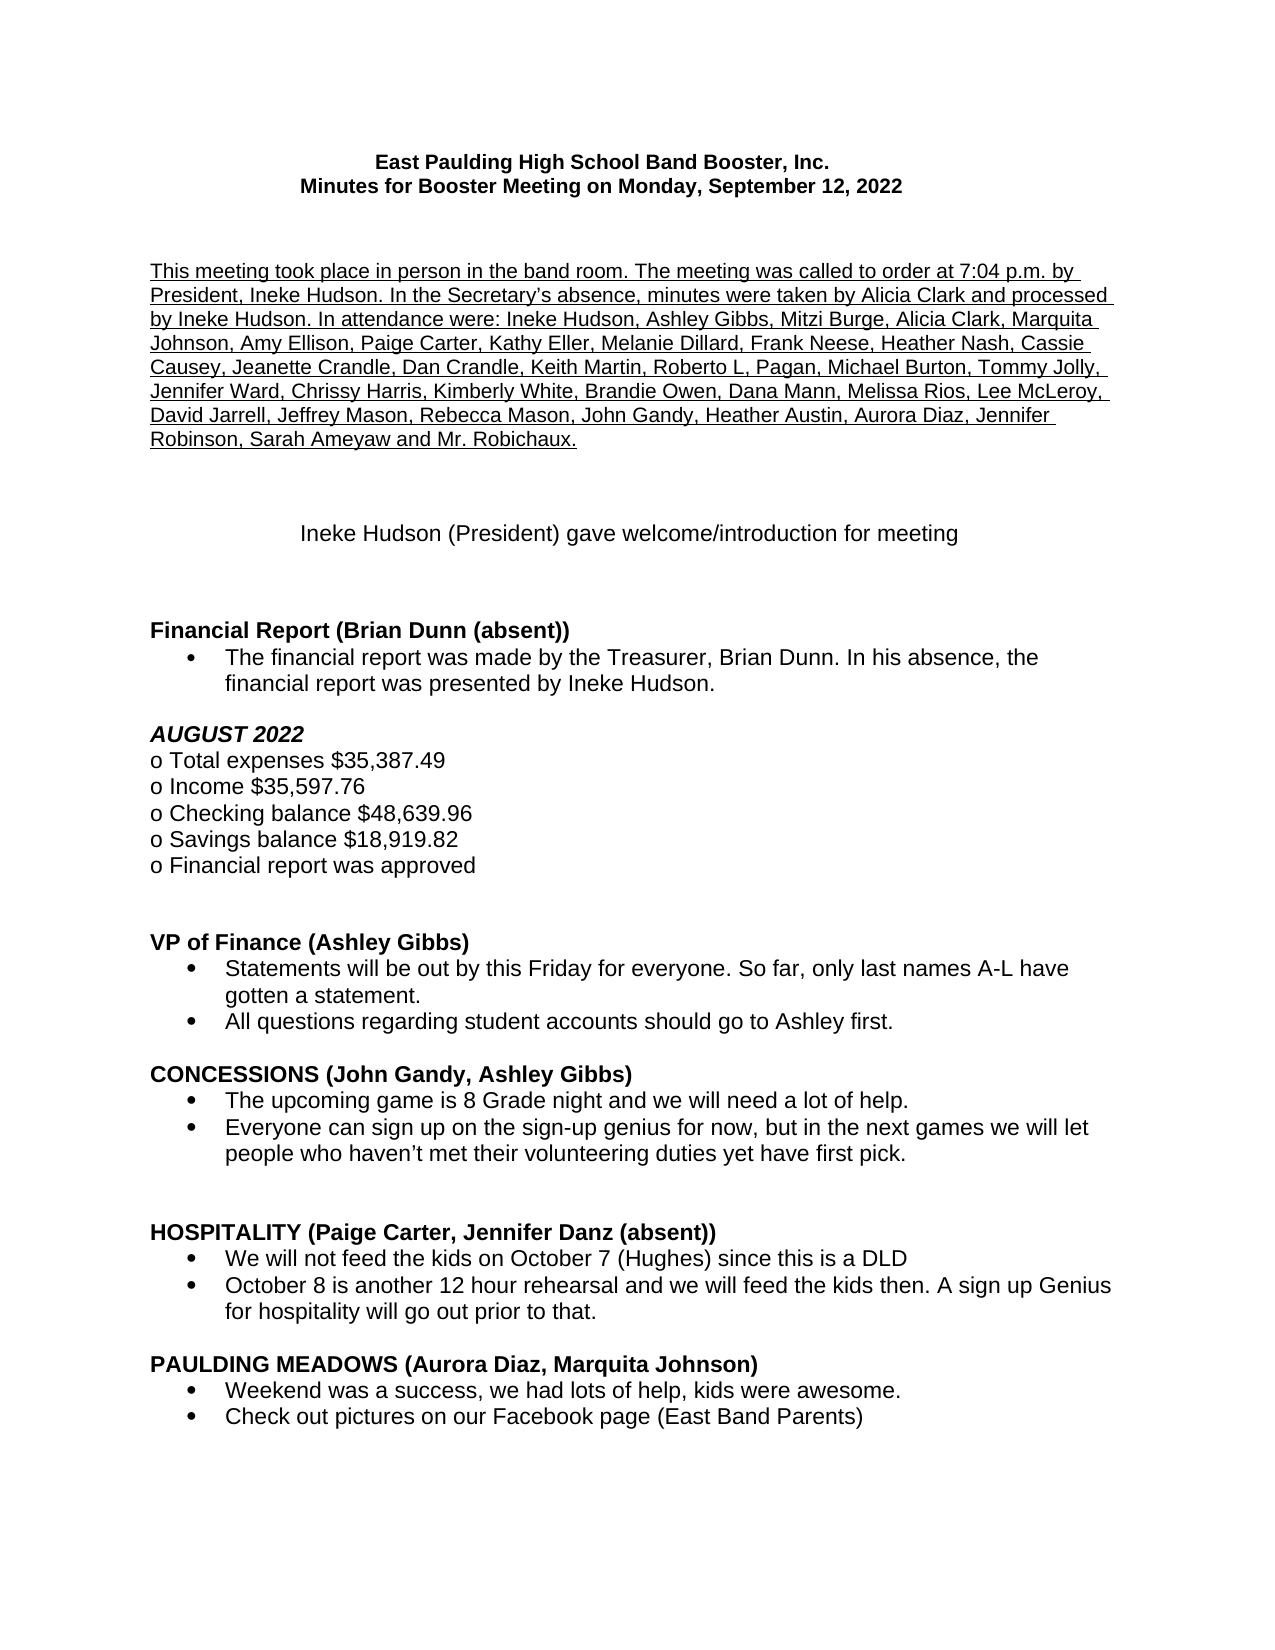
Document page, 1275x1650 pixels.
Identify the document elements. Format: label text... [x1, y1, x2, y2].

text This meeting took place in person in the band room. The meeting was called to order at 7:04 p.m. by President, Ineke Hudson. In the Secretary’s absence, minutes were taken by Alicia Clark and processed by Ineke Hudson. In attendance were: Ineke Hudson, Ashley Gibbs, Mitzi Burge, Alicia Clark, Marquita Johnson, Amy Ellison, Paige Carter, Kathy Eller, Melanie Dillard, Frank Neese, Heather Nash, Cassie Causey, Jeanette Crandle, Dan Crandle, Keith Martin, Roberto L, Pagan, Michael Burton, Tommy Jolly, Jennifer Ward, Chrissy Harris, Kimberly White, Brandie Owen, Dana Mann, Melissa Rios, Lee McLeroy, David Jarrell, Jeffrey Mason, Rebecca Mason, John Gandy, Heather Austin, Aurora Diaz, Jennifer Robinson, Sarah Ameyaw and Mr. Robichaux. [150, 259, 1125, 451]
list October 8 is another 12 hour rehearsal and we will feed the kids then. A sign up Genius for hospitality will go out prior to that. [187, 1272, 1125, 1324]
list All questions regarding student accounts should go to Ashley first. [187, 1008, 1125, 1034]
list Weekend was a success, we had lots of help, kids were awesome. [187, 1377, 1125, 1403]
text o Income $35,597.76 [150, 773, 1125, 799]
list Everyone can sign up on the sign-up genius for now, but in the next games we will let people who haven’t met their volunteering duties yet have first pick. [187, 1113, 1125, 1166]
text AUGUST 2022 [150, 721, 1125, 747]
list Check out pictures on our Facebook page (East Band Parents) [187, 1403, 1125, 1430]
text Ineke Hudson (President) gave welcome/introduction for meeting [225, 520, 1125, 546]
text East Paulding High School Band Booster, Inc. [300, 150, 1125, 174]
list Statements will be out by this Friday for everyone. So far, only last names A-L have gotten a statement. [187, 955, 1125, 1008]
text VP of Finance (Ashley Gibbs) [150, 929, 1125, 955]
text HOSPITALITY (Paige Carter, Jennifer Danz (absent)) [150, 1219, 1125, 1245]
text Financial Report (Brian Dunn (absent)) [150, 617, 1125, 644]
text CONCESSIONS (John Gandy, Ashley Gibbs) [150, 1061, 1125, 1087]
text o Checking balance $48,639.96 [150, 799, 1125, 826]
text Minutes for Booster Meeting on Monday, September 12, 2022 [225, 174, 1125, 198]
list The financial report was made by the Treasurer, Brian Dunn. In his absence, the financial report was presented by Ineke Hudson. [187, 644, 1125, 697]
list The upcoming game is 8 Grade night and we will need a lot of help. [187, 1087, 1125, 1113]
text PAULDING MEADOWS (Aurora Diaz, Marquita Johnson) [150, 1351, 1125, 1377]
list We will not feed the kids on October 7 (Hughes) since this is a DLD [187, 1245, 1125, 1272]
text o Savings balance $18,919.82 [150, 826, 1125, 852]
text o Financial report was approved [150, 852, 1125, 879]
text o Total expenses $35,387.49 [150, 747, 1125, 773]
